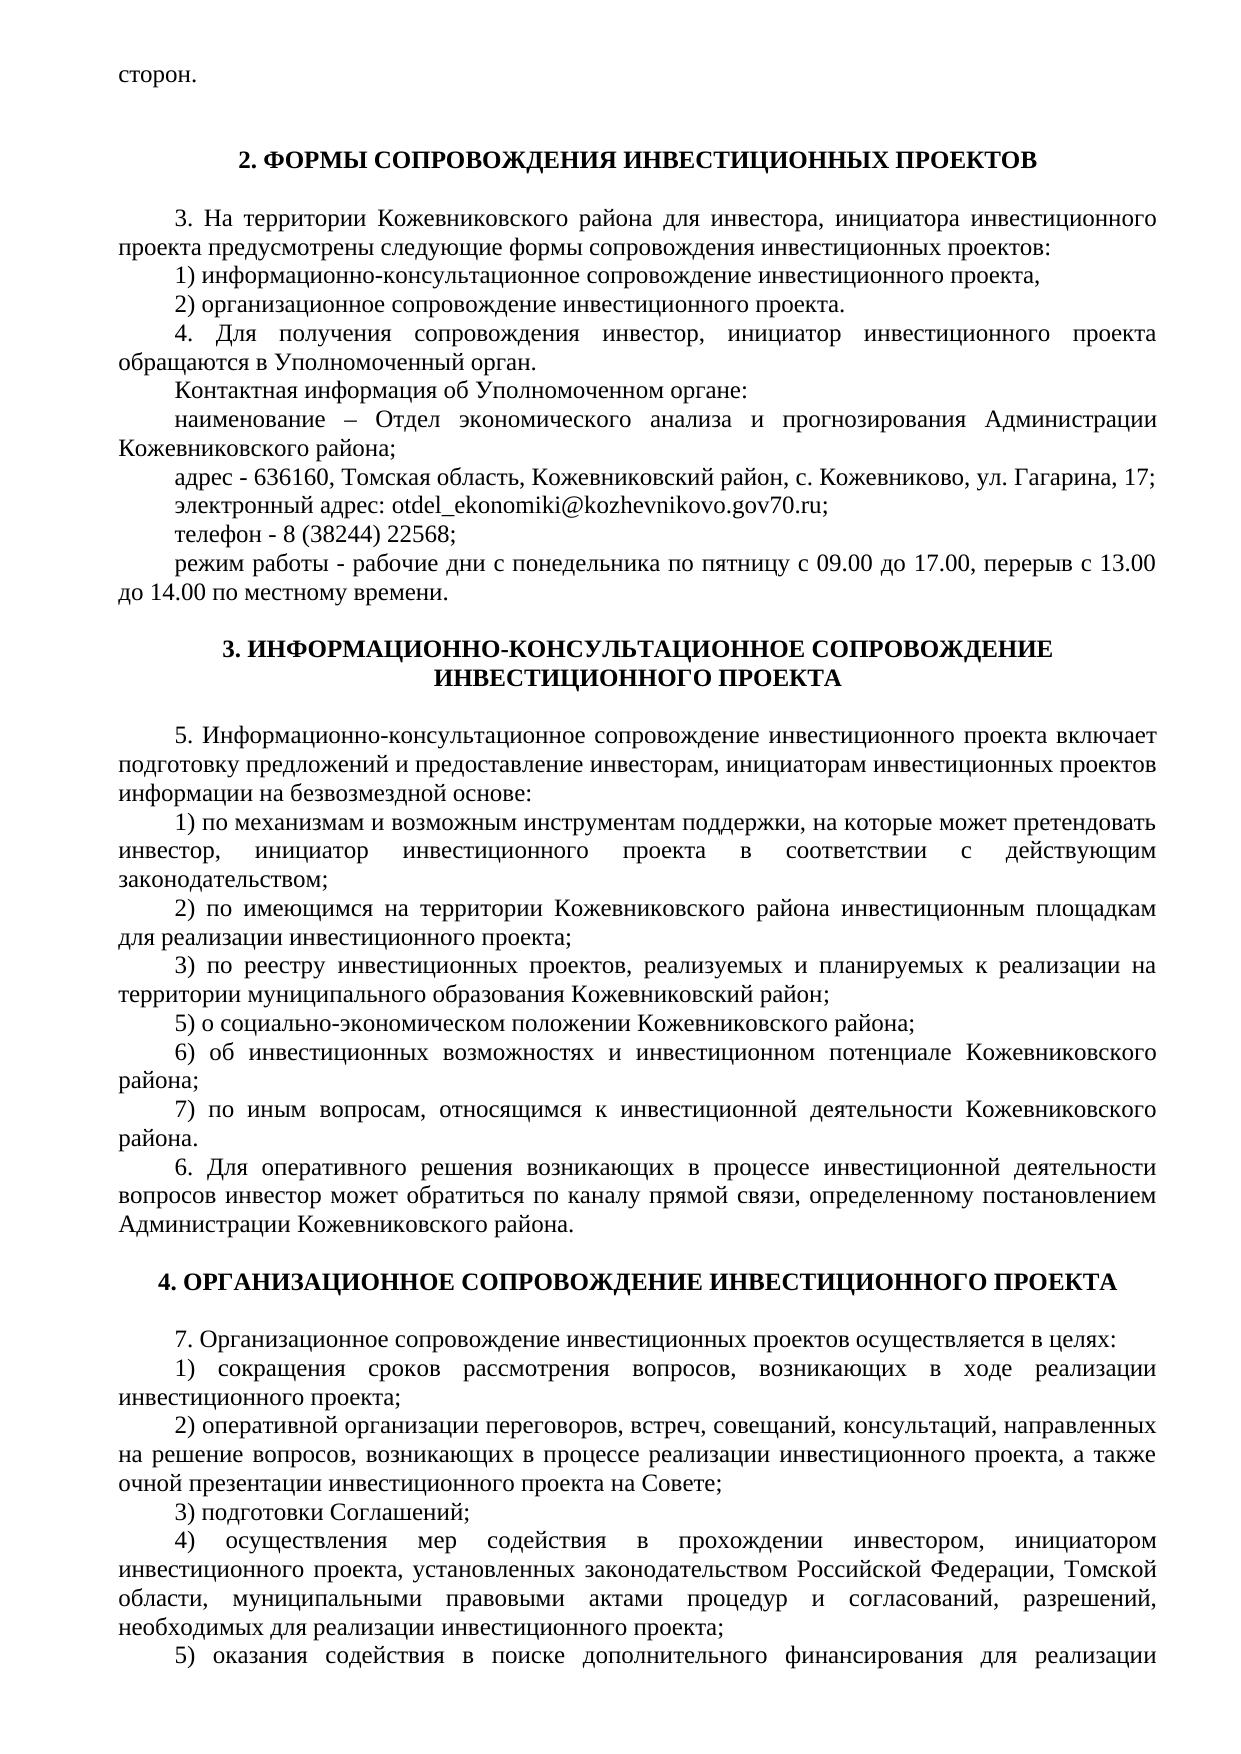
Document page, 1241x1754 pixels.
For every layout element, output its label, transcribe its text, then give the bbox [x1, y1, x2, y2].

text наименование – Отдел экономического анализа и прогнозирования Администрации Кожевниковского района; [118, 404, 1157, 462]
text 2. ФОРМЫ СОПРОВОЖДЕНИЯ ИНВЕСТИЦИОННЫХ ПРОЕКТОВ [118, 145, 1157, 174]
text 4. ОРГАНИЗАЦИОННОЕ СОПРОВОЖДЕНИЕ ИНВЕСТИЦИОННОГО ПРОЕКТА [118, 1267, 1157, 1295]
text 4. Для получения сопровождения инвестор, инициатор инвестиционного проекта обращаются в Уполномоченный орган. [118, 318, 1157, 375]
text 2) оперативной организации переговоров, встреч, совещаний, консультаций, направленных на решение вопросов, возникающих в процессе реализации инвестиционного проекта, а также очной презентации инвестиционного проекта на Совете; [118, 1410, 1157, 1497]
text 5) о социально-экономическом положении Кожевниковского района; [118, 1008, 1157, 1037]
text 1) по механизмам и возможным инструментам поддержки, на которые может претендовать инвестор, инициатор инвестиционного проекта в соответствии с действующим законодательством; [118, 807, 1157, 893]
text 2) организационное сопровождение инвестиционного проекта. [118, 289, 1157, 318]
text 3) подготовки Соглашений; [118, 1497, 1157, 1525]
text режим работы - рабочие дни с понедельника по пятницу с 09.00 до 17.00, перерыв с 13.00 до 14.00 по местному времени. [118, 548, 1157, 605]
text 6) об инвестиционных возможностях и инвестиционном потенциале Кожевниковского района; [118, 1037, 1157, 1094]
text 3. На территории Кожевниковского района для инвестора, инициатора инвестиционного проекта предусмотрены следующие формы сопровождения инвестиционных проектов: [118, 203, 1157, 260]
text 7) по иным вопросам, относящимся к инвестиционной деятельности Кожевниковского района. [118, 1094, 1157, 1152]
text 5. Информационно-консультационное сопровождение инвестиционного проекта включает подготовку предложений и предоставление инвесторам, инициаторам инвестиционных проектов информации на безвозмездной основе: [118, 720, 1157, 807]
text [118, 1640, 1157, 1669]
text Контактная информация об Уполномоченном органе: [118, 375, 1157, 404]
text 3. ИНФОРМАЦИОННО-КОНСУЛЬТАЦИОННОЕ СОПРОВОЖДЕНИЕ [118, 634, 1157, 663]
text 3) по реестру инвестиционных проектов, реализуемых и планируемых к реализации на территории муниципального образования Кожевниковский район; [118, 950, 1157, 1008]
text ИНВЕСТИЦИОННОГО ПРОЕКТА [118, 663, 1157, 692]
text электронный адрес: otdel_ekonomiki@kozhevnikovo.gov70.ru; [118, 490, 1157, 519]
text 7. Организационное сопровождение инвестиционных проектов осуществляется в целях: [118, 1324, 1157, 1353]
text 1) сокращения сроков рассмотрения вопросов, возникающих в ходе реализации инвестиционного проекта; [118, 1353, 1157, 1410]
text адрес - 636160, Томская область, Кожевниковский район, с. Кожевниково, ул. Гагарина, 17; [118, 462, 1157, 490]
text 2) по имеющимся на территории Кожевниковского района инвестиционным площадкам для реализации инвестиционного проекта; [118, 893, 1157, 950]
text телефон - 8 (38244) 22568; [118, 519, 1157, 548]
text 1) информационно-консультационное сопровождение инвестиционного проекта, [118, 260, 1157, 289]
text 6. Для оперативного решения возникающих в процессе инвестиционной деятельности вопросов инвестор может обратиться по каналу прямой связи, определенному постановлением Администрации Кожевниковского района. [118, 1152, 1157, 1238]
text 4) осуществления мер содействия в прохождении инвестором, инициатором инвестиционного проекта, установленных законодательством Российской Федерации, Томской области, муниципальными правовыми актами процедур и согласований, разрешений, необходимых для реализации инвестиционного проекта; [118, 1525, 1157, 1640]
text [118, 59, 1157, 88]
